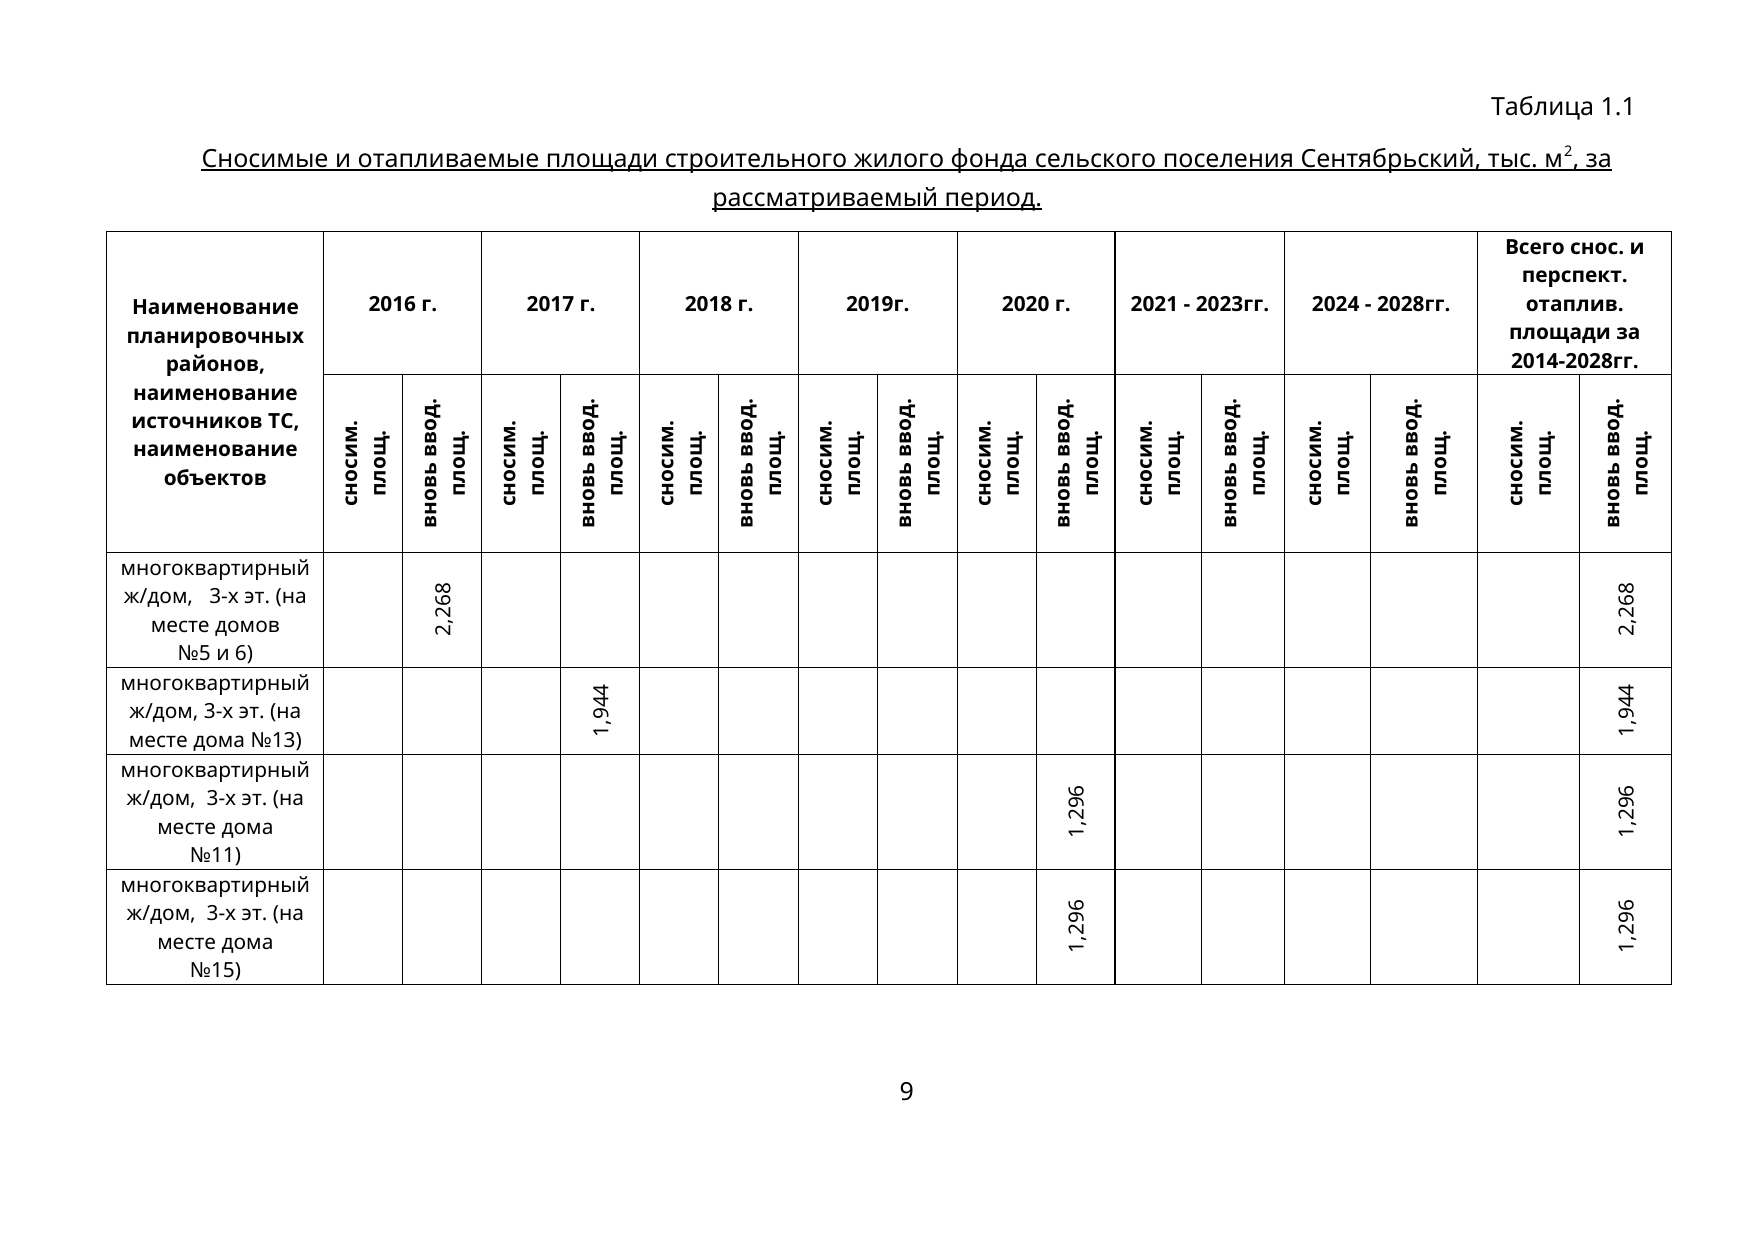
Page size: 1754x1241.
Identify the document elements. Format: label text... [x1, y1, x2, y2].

table_cell [482, 870, 560, 984]
table_header 2018 г. [640, 232, 798, 374]
table_cell сносим. площ. [1285, 375, 1370, 552]
table_cell многоквартирный ж/дом, 3-х эт. (на месте дома №11) [107, 755, 323, 869]
table_cell [482, 668, 560, 754]
table_cell [1285, 553, 1370, 667]
table_cell [1285, 870, 1370, 984]
table_header 2021 - 2023гг. [1116, 232, 1284, 374]
table_cell [640, 553, 718, 667]
table_cell [1478, 755, 1579, 869]
table_cell [1371, 755, 1477, 869]
table_cell вновь ввод. площ. [561, 375, 639, 552]
table_cell [561, 870, 639, 984]
table_header 2019г. [799, 232, 957, 374]
table_cell вновь ввод. площ. [1037, 375, 1114, 552]
table_cell [878, 755, 957, 869]
table_cell [719, 668, 798, 754]
table_cell [324, 668, 402, 754]
table_cell сносим. площ. [1478, 375, 1579, 552]
table_cell [403, 668, 481, 754]
table_cell [799, 553, 877, 667]
table_cell [482, 755, 560, 869]
table_cell [403, 870, 481, 984]
table_header 2020 г. [958, 232, 1114, 374]
table_cell вновь ввод. площ. [403, 375, 481, 552]
table_cell [1371, 668, 1477, 754]
table_cell 1,296 [1037, 755, 1114, 869]
table_cell вновь ввод. площ. [1202, 375, 1284, 552]
table_cell 1,296 [1580, 755, 1671, 869]
table_cell [878, 668, 957, 754]
table_cell [1285, 668, 1370, 754]
table_cell многоквартирный ж/дом, 3-х эт. (на месте домов №5 и 6) [107, 553, 323, 667]
table_cell вновь ввод. площ. [1371, 375, 1477, 552]
table_cell [482, 553, 560, 667]
table_cell [1202, 870, 1284, 984]
table_cell 1,944 [1580, 668, 1671, 754]
table_header 2016 г. [324, 232, 481, 374]
table_cell [958, 553, 1036, 667]
table_cell [403, 755, 481, 869]
table_cell [1202, 668, 1284, 754]
table_cell сносим. площ. [324, 375, 402, 552]
table_cell вновь ввод. площ. [878, 375, 957, 552]
table_cell [1285, 755, 1370, 869]
table_cell [1478, 870, 1579, 984]
table_cell [799, 668, 877, 754]
table_cell [324, 870, 402, 984]
table_cell [1116, 870, 1201, 984]
table_cell [1202, 553, 1284, 667]
table_cell [799, 755, 877, 869]
text Сносимые и отапливаемые площади строительного жилого фонда сельского поселения Сентябрьский, тыс. м2, за рассматриваемый период. [118, 140, 1636, 213]
table_cell [1478, 553, 1579, 667]
table_cell [958, 755, 1036, 869]
table_cell 1,944 [561, 668, 639, 754]
table_header 2017 г. [482, 232, 639, 374]
table_cell [719, 553, 798, 667]
table_header 2024 - 2028гг. [1285, 232, 1477, 374]
table_cell [1371, 553, 1477, 667]
table_cell вновь ввод. площ. [1580, 375, 1671, 552]
table_cell [1037, 668, 1114, 754]
table_cell [1478, 668, 1579, 754]
table_cell [878, 870, 957, 984]
table_cell вновь ввод. площ. [719, 375, 798, 552]
table_cell [561, 755, 639, 869]
text Таблица 1.1 [118, 89, 1636, 123]
table_header Всего снос. и перспект. отаплив. площади за 2014-2028гг. [1478, 232, 1671, 374]
table_cell [958, 870, 1036, 984]
table_cell [640, 755, 718, 869]
table_cell сносим. площ. [958, 375, 1036, 552]
table_cell [1116, 553, 1201, 667]
table_cell 1,296 [1037, 870, 1114, 984]
table_cell 2,268 [403, 553, 481, 667]
table_cell [324, 553, 402, 667]
table_cell [719, 870, 798, 984]
table_cell сносим. площ. [1116, 375, 1201, 552]
table_cell 2,268 [1580, 553, 1671, 667]
table_cell [799, 870, 877, 984]
table_cell сносим. площ. [799, 375, 877, 552]
table_cell [640, 870, 718, 984]
table_cell 1,296 [1580, 870, 1671, 984]
table_cell [561, 553, 639, 667]
table_cell [1037, 553, 1114, 667]
table_header Наименование планировочных районов, наименование источников ТС, наименование объектов [107, 232, 323, 552]
table_cell сносим. площ. [640, 375, 718, 552]
table_cell многоквартирный ж/дом, 3-х эт. (на месте дома №15) [107, 870, 323, 984]
table_cell [958, 668, 1036, 754]
table_cell [324, 755, 402, 869]
table_cell [1371, 870, 1477, 984]
table_cell [719, 755, 798, 869]
table_cell [1116, 755, 1201, 869]
table_cell [1202, 755, 1284, 869]
table_cell [640, 668, 718, 754]
table_cell [1116, 668, 1201, 754]
table_cell сносим. площ. [482, 375, 560, 552]
table_cell многоквартирный ж/дом, 3-х эт. (на месте дома №13) [107, 668, 323, 754]
table_cell [878, 553, 957, 667]
